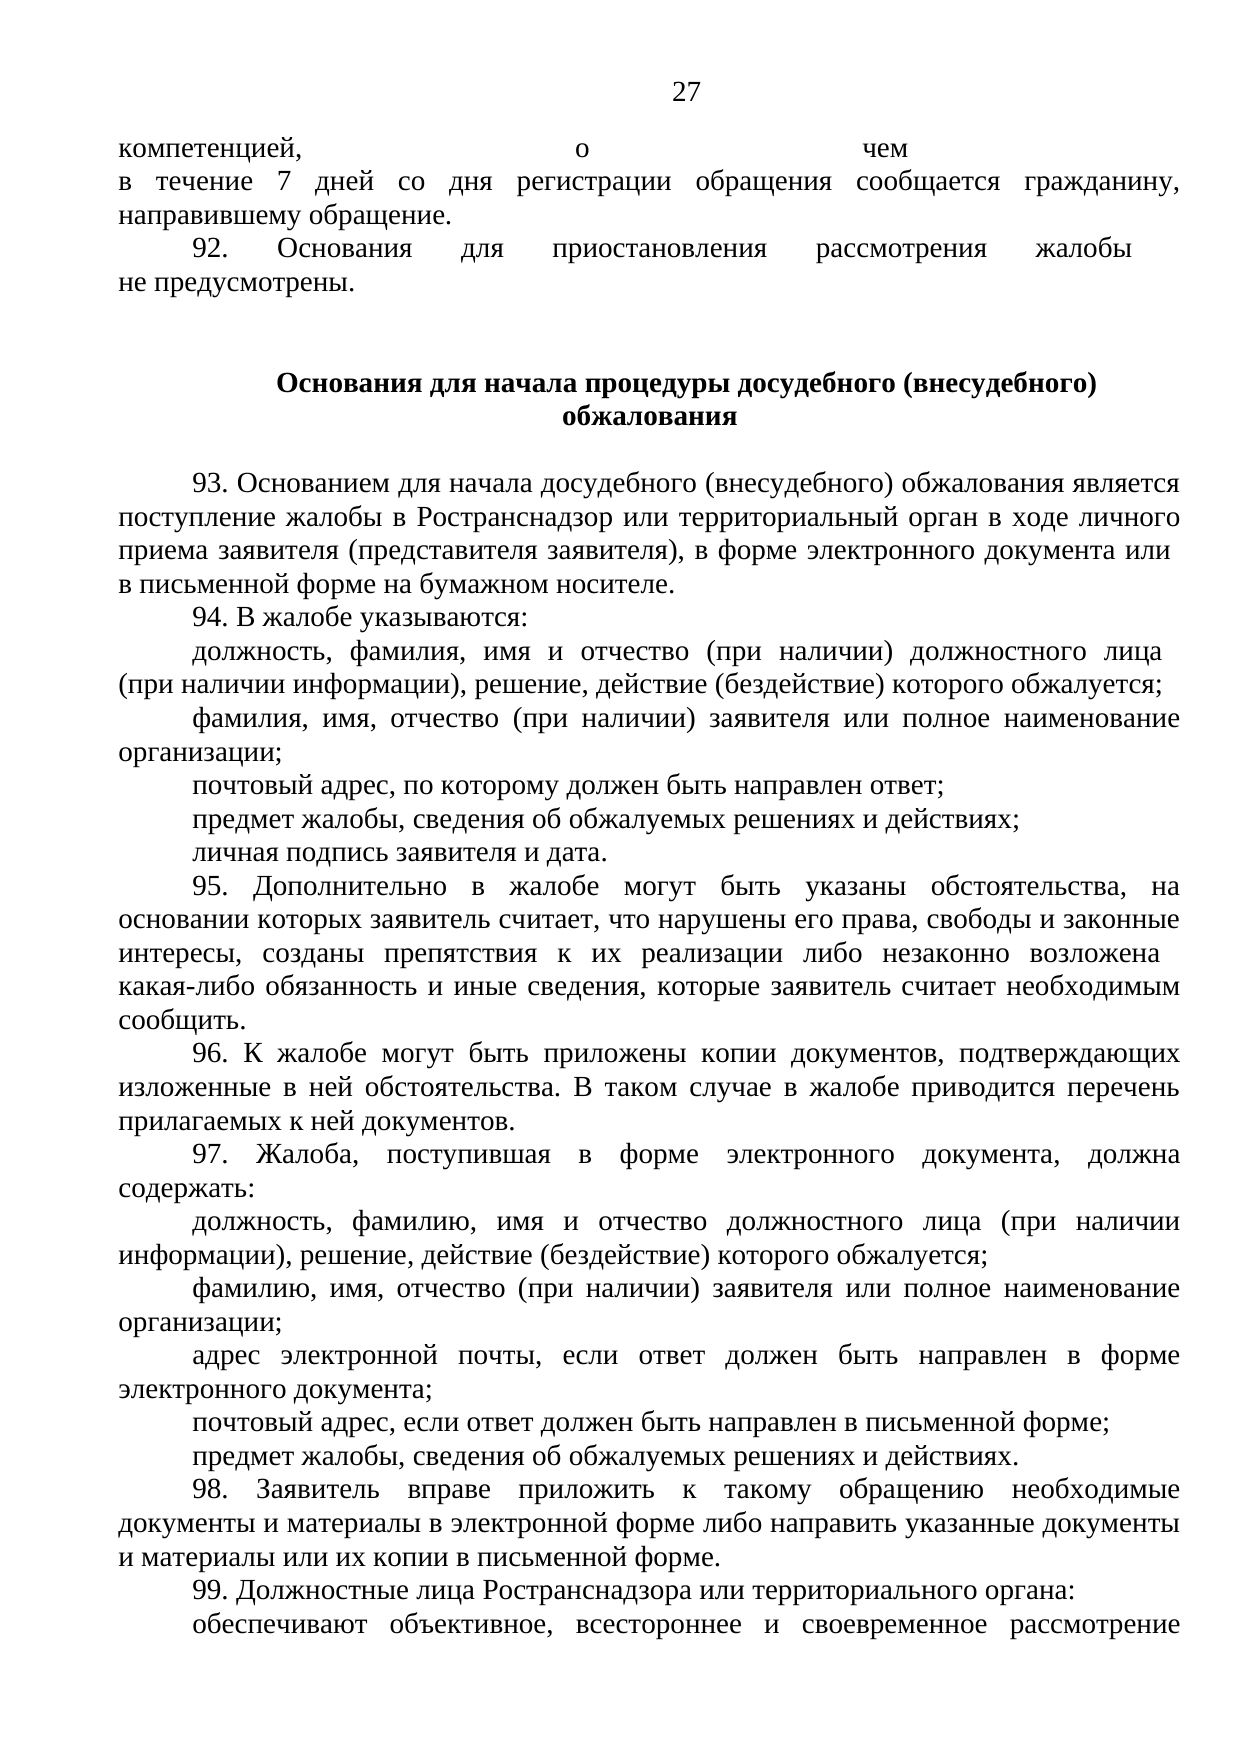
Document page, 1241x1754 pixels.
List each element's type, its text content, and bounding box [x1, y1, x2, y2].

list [118, 1606, 1181, 1639]
list личная подпись заявителя и дата. [118, 834, 1181, 868]
text 99. Должностные лица Ространснадзора или территориального органа: [118, 1572, 1181, 1606]
list предмет жалобы, сведения об обжалуемых решениях и действиях. [118, 1438, 1181, 1472]
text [118, 130, 1181, 231]
text 93. Основанием для начала досудебного (внесудебного) обжалования является поступление жалобы в Ространснадзор или территориальный орган в ходе личного приема заявителя (представителя заявителя), в форме электронного документа или в письменной форме на бумажном носителе. [118, 465, 1181, 599]
list должность, фамилия, имя и отчество (при наличии) должностного лица (при наличии информации), решение, действие (бездействие) которого обжалуется; [118, 633, 1181, 700]
text 96. К жалобе могут быть приложены копии документов, подтверждающих изложенные в ней обстоятельства. В таком случае в жалобе приводится перечень прилагаемых к ней документов. [118, 1036, 1181, 1136]
text 98. Заявитель вправе приложить к такому обращению необходимые документы и материалы в электронной форме либо направить указанные документы и материалы или их копии в письменной форме. [118, 1472, 1181, 1572]
list должность, фамилию, имя и отчество должностного лица (при наличии информации), решение, действие (бездействие) которого обжалуется; [118, 1203, 1181, 1270]
list предмет жалобы, сведения об обжалуемых решениях и действиях; [118, 801, 1181, 834]
text 95. Дополнительно в жалобе могут быть указаны обстоятельства, на основании которых заявитель считает, что нарушены его права, свободы и законные интересы, созданы препятствия к их реализации либо незаконно возложена какая-либо обязанность и иные сведения, которые заявитель считает необходимым сообщить. [118, 868, 1181, 1036]
list фамилию, имя, отчество (при наличии) заявителя или полное наименование организации; [118, 1270, 1181, 1337]
text 92. Основания для приостановления рассмотрения жалобы не предусмотрены. [118, 231, 1181, 298]
text Основания для начала процедуры досудебного (внесудебного) обжалования [118, 365, 1181, 432]
list адрес электронной почты, если ответ должен быть направлен в форме электронного документа; [118, 1337, 1181, 1404]
text 94. В жалобе указываются: [118, 599, 1181, 633]
list почтовый адрес, если ответ должен быть направлен в письменной форме; [118, 1404, 1181, 1438]
list почтовый адрес, по которому должен быть направлен ответ; [118, 767, 1181, 801]
text 97. Жалоба, поступившая в форме электронного документа, должна содержать: [118, 1136, 1181, 1203]
list фамилия, имя, отчество (при наличии) заявителя или полное наименование организации; [118, 700, 1181, 767]
